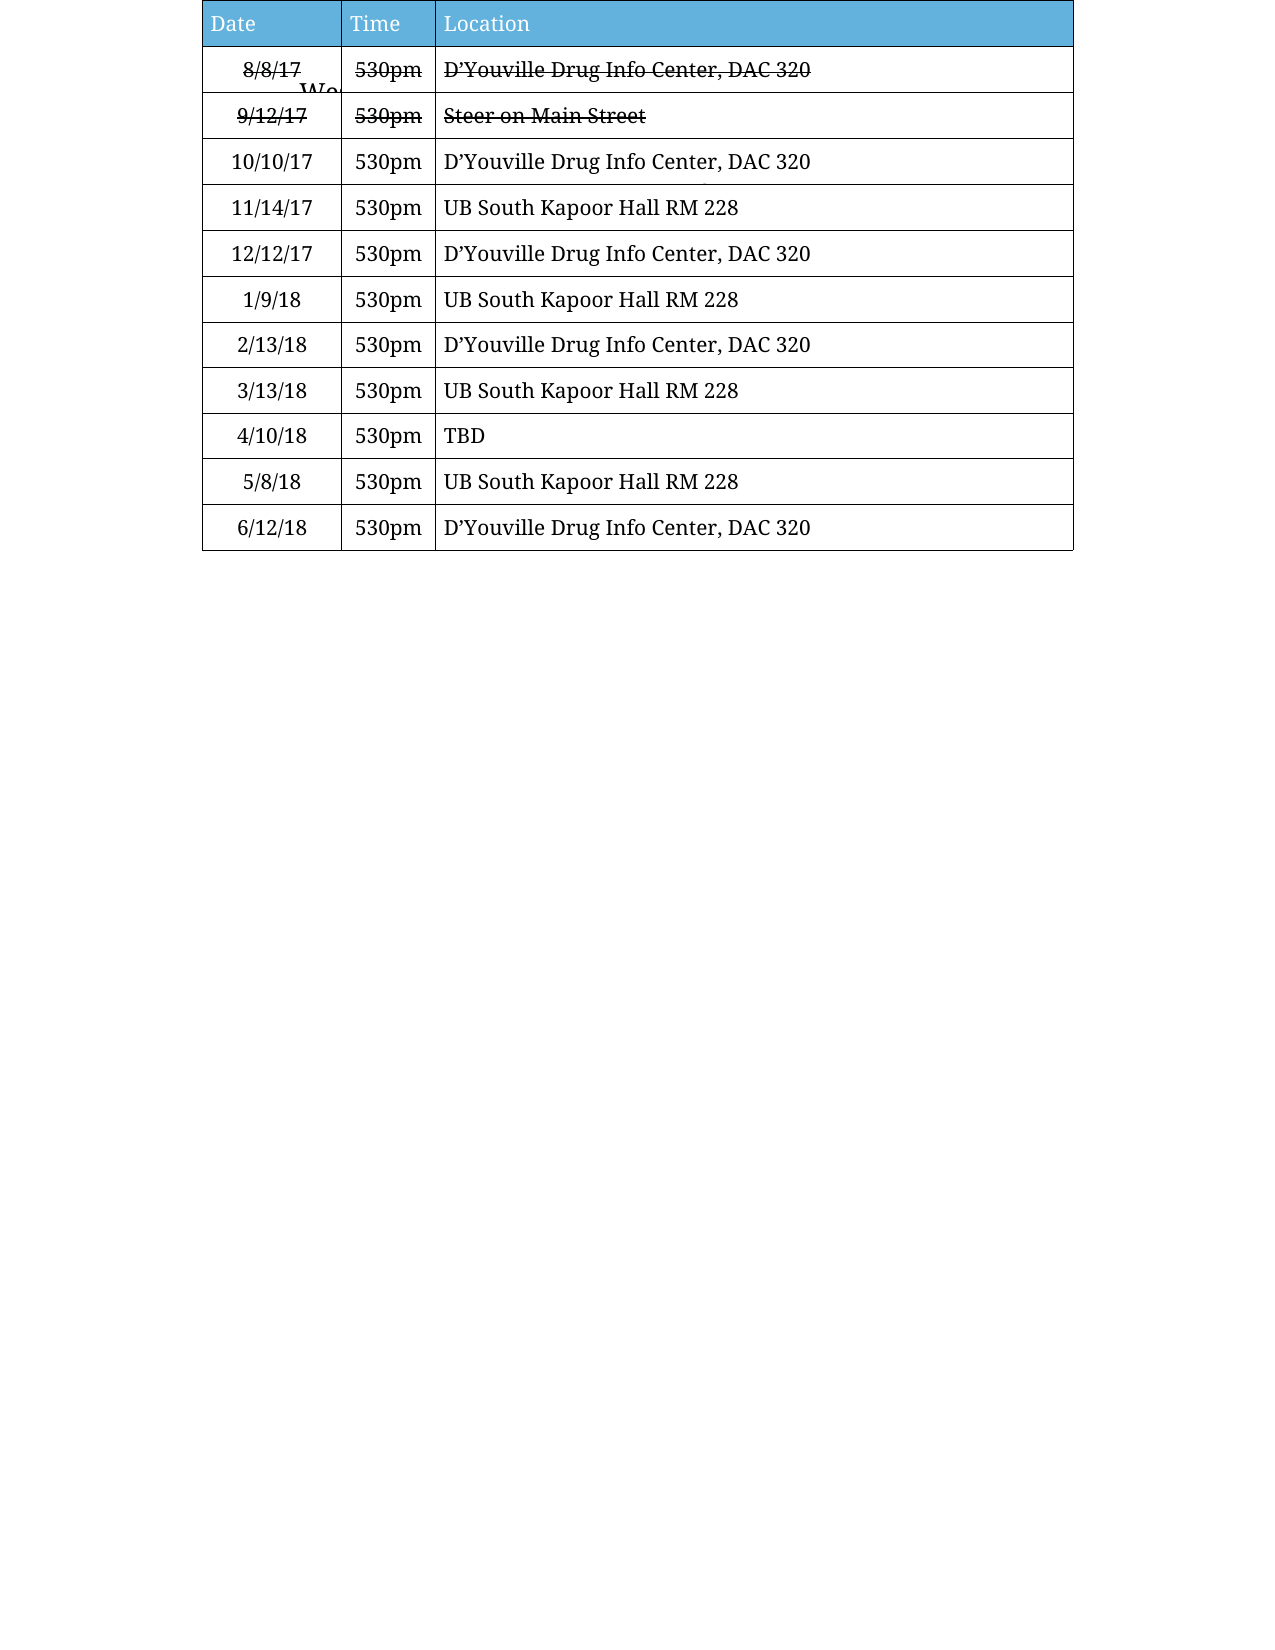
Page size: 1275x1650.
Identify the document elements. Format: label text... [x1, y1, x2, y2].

table_cell UB South Kapoor Hall RM 228 [436, 277, 1073, 321]
table_cell 530pm [342, 459, 435, 504]
table_cell 530pm [342, 47, 435, 92]
table_cell 10/10/17 [203, 139, 341, 183]
table_header Location [436, 1, 1073, 46]
table_header Date [203, 1, 341, 46]
table_cell D’Youville Drug Info Center, DAC 320 [436, 323, 1073, 367]
table_cell 530pm [342, 93, 435, 138]
table_cell D’Youville Drug Info Center, DAC 320 [436, 231, 1073, 276]
table_cell 530pm [342, 277, 435, 321]
table_cell 5/8/18 [203, 459, 341, 504]
table_cell 3/13/18 [203, 368, 341, 413]
table_cell D’Youville Drug Info Center, DAC 320 [436, 47, 1073, 92]
table_cell D’Youville Drug Info Center, DAC 320 [436, 505, 1073, 549]
table_cell 12/12/17 [203, 231, 341, 276]
table_cell 2/13/18 [203, 323, 341, 367]
table_cell 530pm [342, 323, 435, 367]
table_cell 530pm [342, 505, 435, 549]
table_cell 1/9/18 [203, 277, 341, 321]
table_cell UB South Kapoor Hall RM 228 [436, 459, 1073, 504]
table_header Time [342, 1, 435, 46]
table_cell 530pm [342, 231, 435, 276]
table_cell 530pm [342, 185, 435, 230]
table_cell 530pm [342, 139, 435, 183]
table_cell 11/14/17 [203, 185, 341, 230]
table_cell 530pm [342, 414, 435, 458]
table_cell 530pm [342, 368, 435, 413]
table_cell 9/12/17 [203, 93, 341, 138]
table_cell TBD [436, 414, 1073, 458]
table_cell UB South Kapoor Hall RM 228 [436, 185, 1073, 230]
table_cell 8/8/17 [203, 47, 341, 92]
table_cell UB South Kapoor Hall RM 228 [436, 368, 1073, 413]
table_cell Steer on Main Street [436, 93, 1073, 138]
table_cell D’Youville Drug Info Center, DAC 320 [436, 139, 1073, 183]
table_cell 6/12/18 [203, 505, 341, 549]
table_cell 4/10/18 [203, 414, 341, 458]
